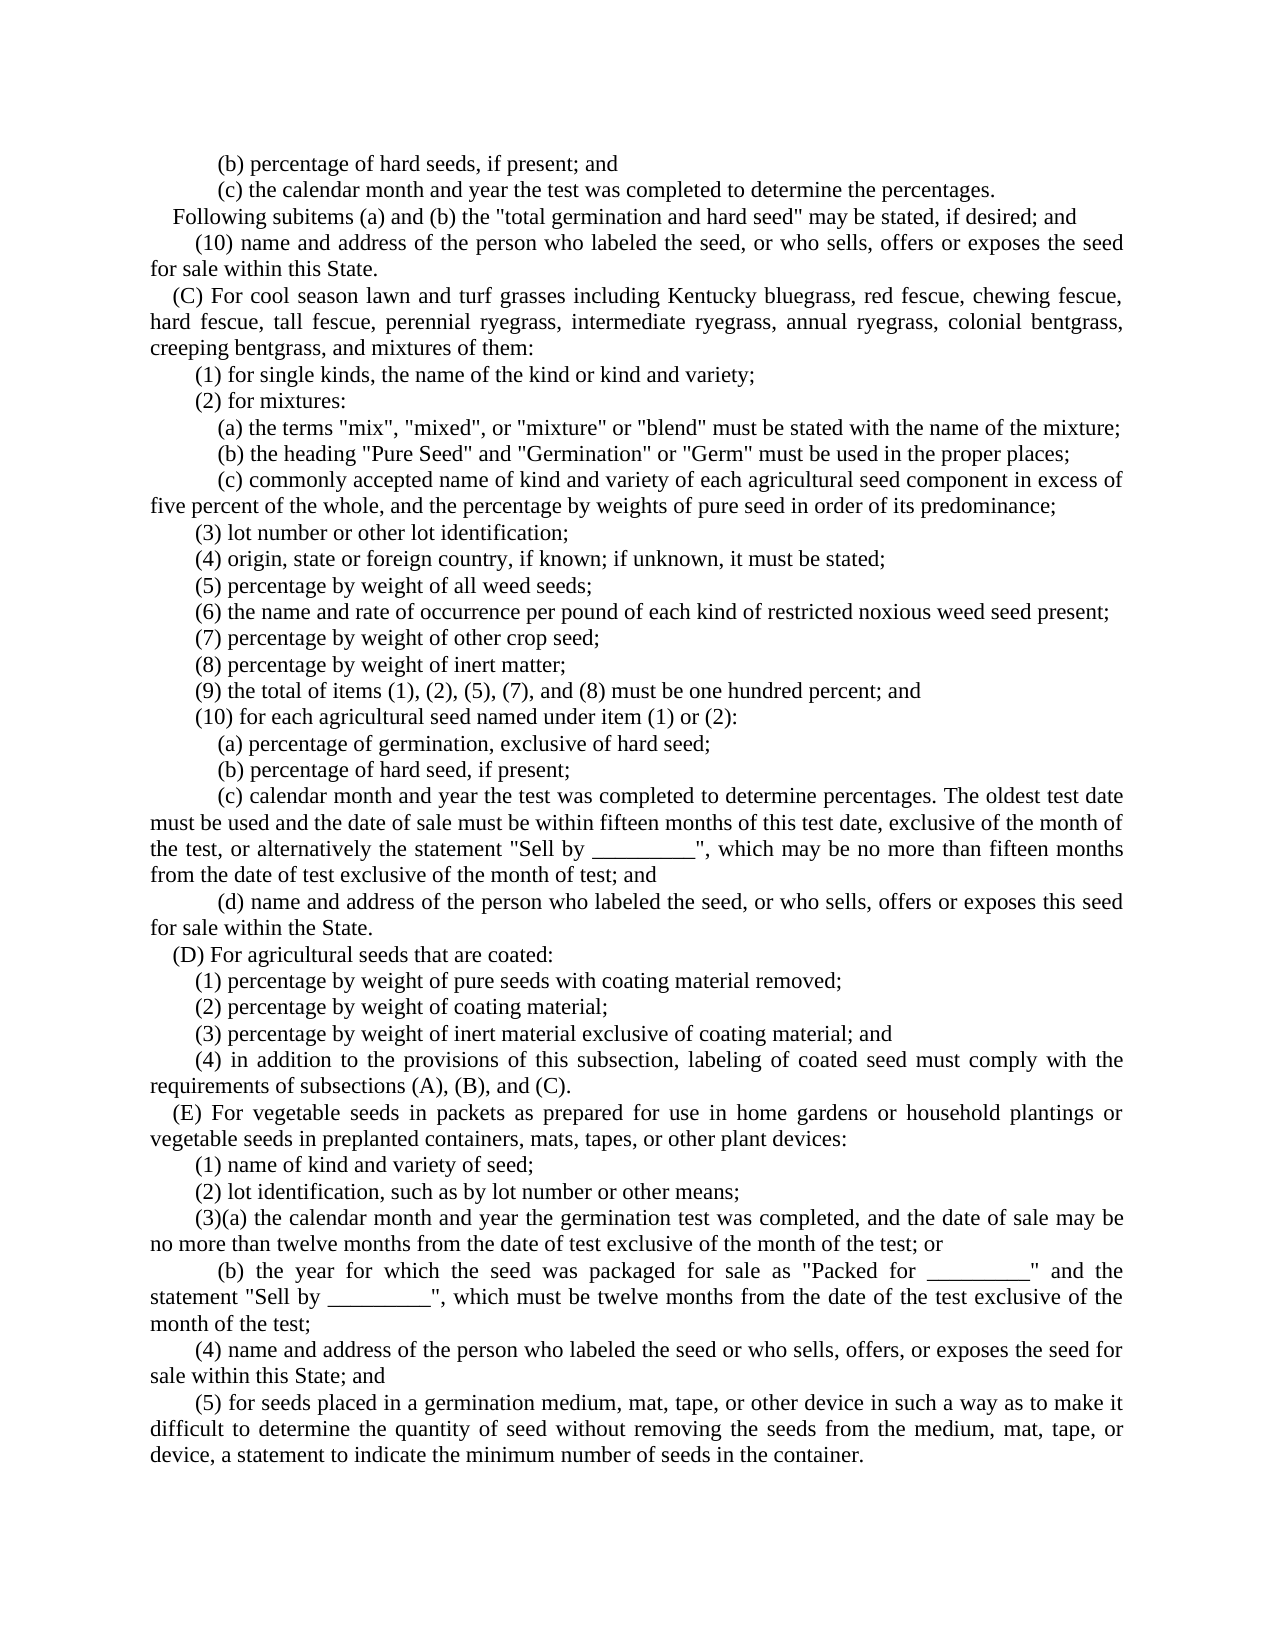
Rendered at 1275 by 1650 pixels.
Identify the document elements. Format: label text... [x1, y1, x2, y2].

text (c) commonly accepted name of kind and variety of each agricultural seed component in excess of five percent of the whole, and the percentage by weights of pure seed in order of its predominance; [150, 466, 1125, 519]
text (5) for seeds placed in a germination medium, mat, tape, or other device in such a way as to make it difficult to determine the quantity of seed without removing the seeds from the medium, mat, tape, or device, a statement to indicate the minimum number of seeds in the container. [150, 1389, 1125, 1468]
text (c) the calendar month and year the test was completed to determine the percentages. [150, 176, 1125, 203]
text (2) percentage by weight of coating material; [150, 993, 1125, 1020]
text (b) percentage of hard seeds, if present; and [150, 150, 1125, 176]
text Following subitems (a) and (b) the "total germination and hard seed" may be stated, if desired; and [150, 203, 1125, 229]
text (4) name and address of the person who labeled the seed or who sells, offers, or exposes the seed for sale within this State; and [150, 1336, 1125, 1389]
text (3) lot number or other lot identification; [150, 519, 1125, 545]
text (1) name of kind and variety of seed; [150, 1151, 1125, 1178]
text (a) the terms "mix", "mixed", or "mixture" or "blend" must be stated with the name of the mixture; [150, 413, 1125, 440]
text (10) for each agricultural seed named under item (1) or (2): [150, 703, 1125, 730]
text (b) the year for which the seed was packaged for sale as "Packed for _________" and the statement "Sell by _________", which must be twelve months from the date of the test exclusive of the month of the test; [150, 1257, 1125, 1336]
text (D) For agricultural seeds that are coated: [150, 941, 1125, 967]
text (E) For vegetable seeds in packets as prepared for use in home gardens or household plantings or vegetable seeds in preplanted containers, mats, tapes, or other plant devices: [150, 1099, 1125, 1151]
text (b) percentage of hard seed, if present; [150, 756, 1125, 782]
text (4) in addition to the provisions of this subsection, labeling of coated seed must comply with the requirements of subsections (A), (B), and (C). [150, 1046, 1125, 1099]
text (1) percentage by weight of pure seeds with coating material removed; [150, 967, 1125, 993]
text (C) For cool season lawn and turf grasses including Kentucky bluegrass, red fescue, chewing fescue, hard fescue, tall fescue, perennial ryegrass, intermediate ryegrass, annual ryegrass, colonial bentgrass, creeping bentgrass, and mixtures of them: [150, 282, 1125, 361]
text (b) the heading "Pure Seed" and "Germination" or "Germ" must be used in the proper places; [150, 440, 1125, 466]
text (1) for single kinds, the name of the kind or kind and variety; [150, 361, 1125, 387]
text (4) origin, state or foreign country, if known; if unknown, it must be stated; [150, 545, 1125, 572]
text (3)(a) the calendar month and year the germination test was completed, and the date of sale may be no more than twelve months from the date of test exclusive of the month of the test; or [150, 1204, 1125, 1257]
text (3) percentage by weight of inert material exclusive of coating material; and [150, 1020, 1125, 1046]
text (c) calendar month and year the test was completed to determine percentages. The oldest test date must be used and the date of sale must be within fifteen months of this test date, exclusive of the month of the test, or alternatively the statement "Sell by _________", which may be no more than fifteen months from the date of test exclusive of the month of test; and [150, 782, 1125, 888]
text (9) the total of items (1), (2), (5), (7), and (8) must be one hundred percent; and [150, 677, 1125, 703]
text (10) name and address of the person who labeled the seed, or who sells, offers or exposes the seed for sale within this State. [150, 229, 1125, 282]
text (5) percentage by weight of all weed seeds; [150, 572, 1125, 598]
text (7) percentage by weight of other crop seed; [150, 624, 1125, 651]
text (2) for mixtures: [150, 387, 1125, 413]
text (8) percentage by weight of inert matter; [150, 651, 1125, 677]
text (d) name and address of the person who labeled the seed, or who sells, offers or exposes this seed for sale within the State. [150, 888, 1125, 941]
text (a) percentage of germination, exclusive of hard seed; [150, 730, 1125, 756]
text (2) lot identification, such as by lot number or other means; [150, 1178, 1125, 1204]
text (6) the name and rate of occurrence per pound of each kind of restricted noxious weed seed present; [150, 598, 1125, 624]
